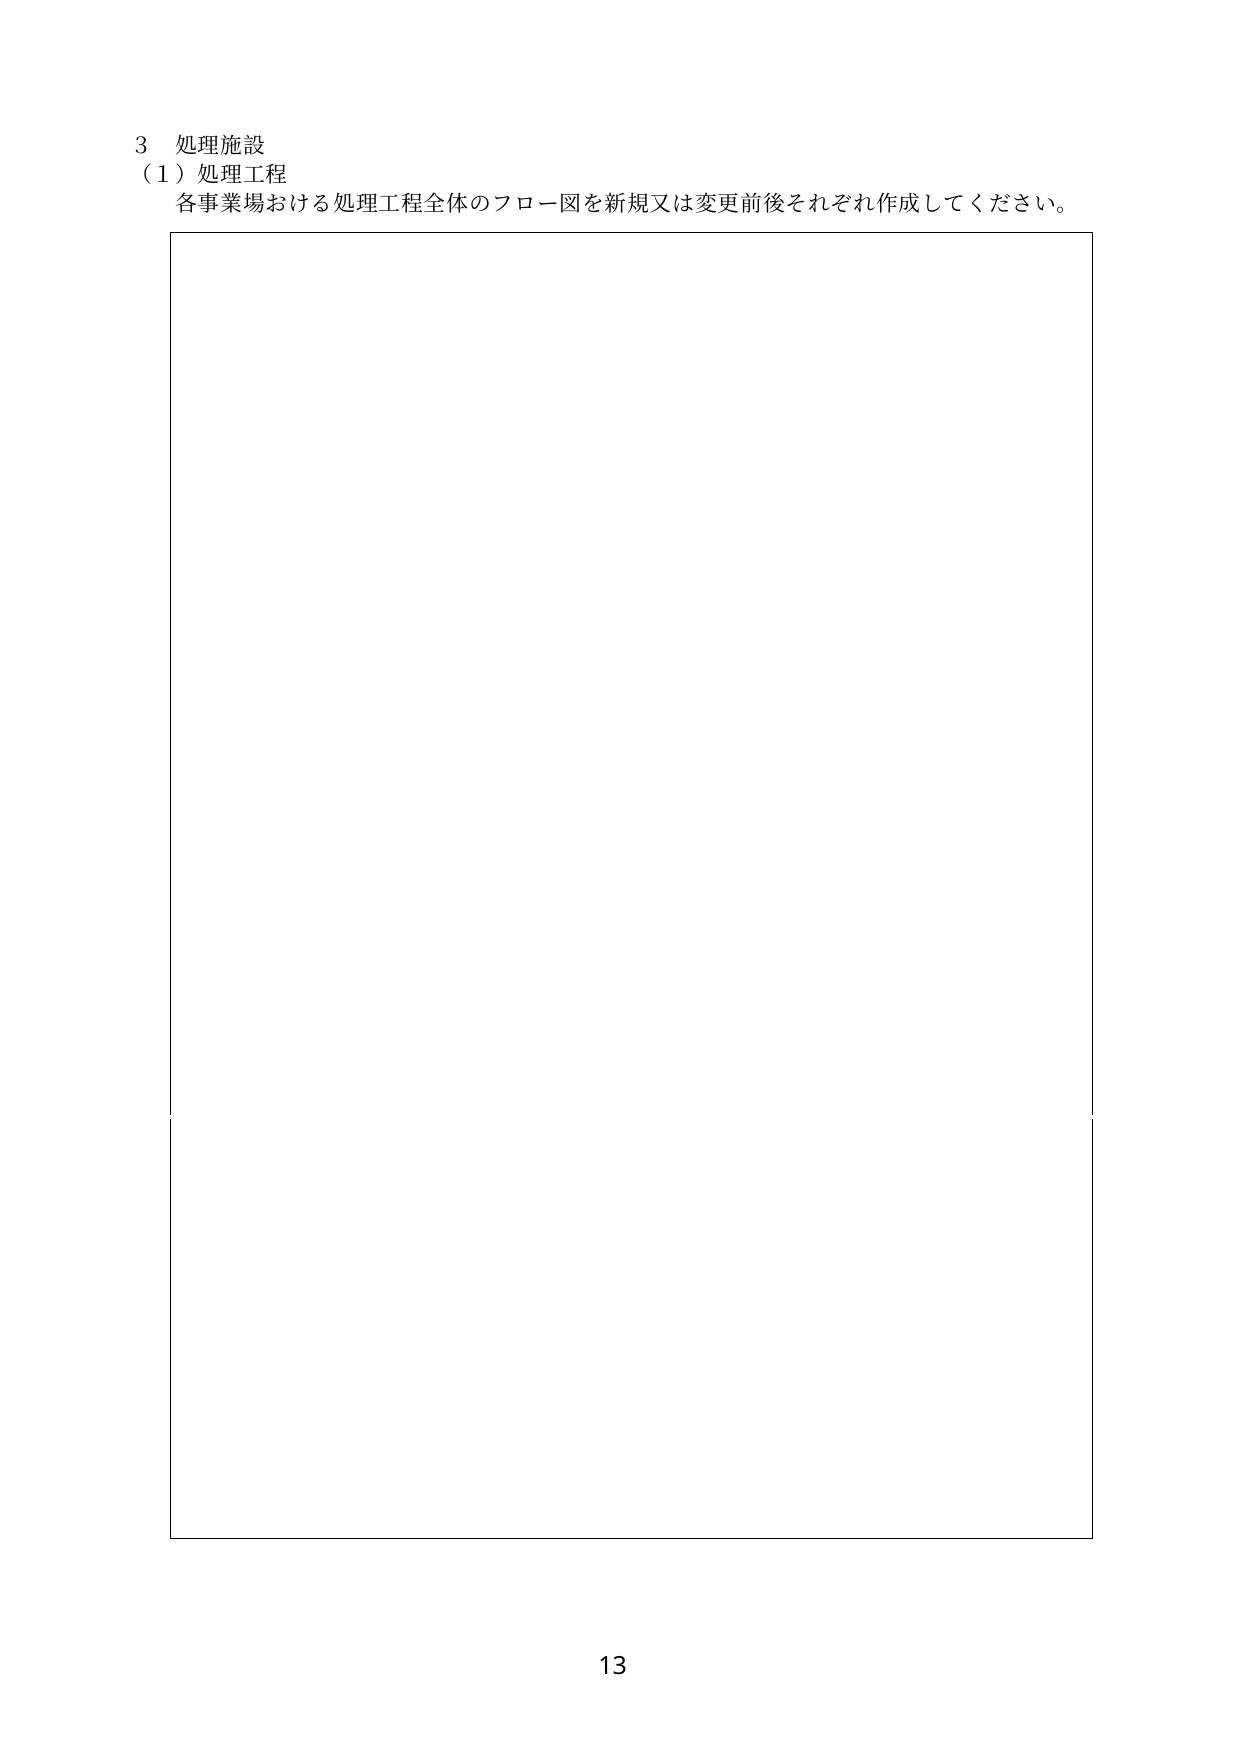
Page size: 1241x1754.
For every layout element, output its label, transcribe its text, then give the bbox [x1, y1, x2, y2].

text （１）処理工程 [130, 159, 1117, 188]
text ３ 処理施設 [130, 130, 1117, 159]
text 各事業場おける処理工程全体のフロー図を新規又は変更前後それぞれ作成してください。 [130, 188, 1117, 218]
